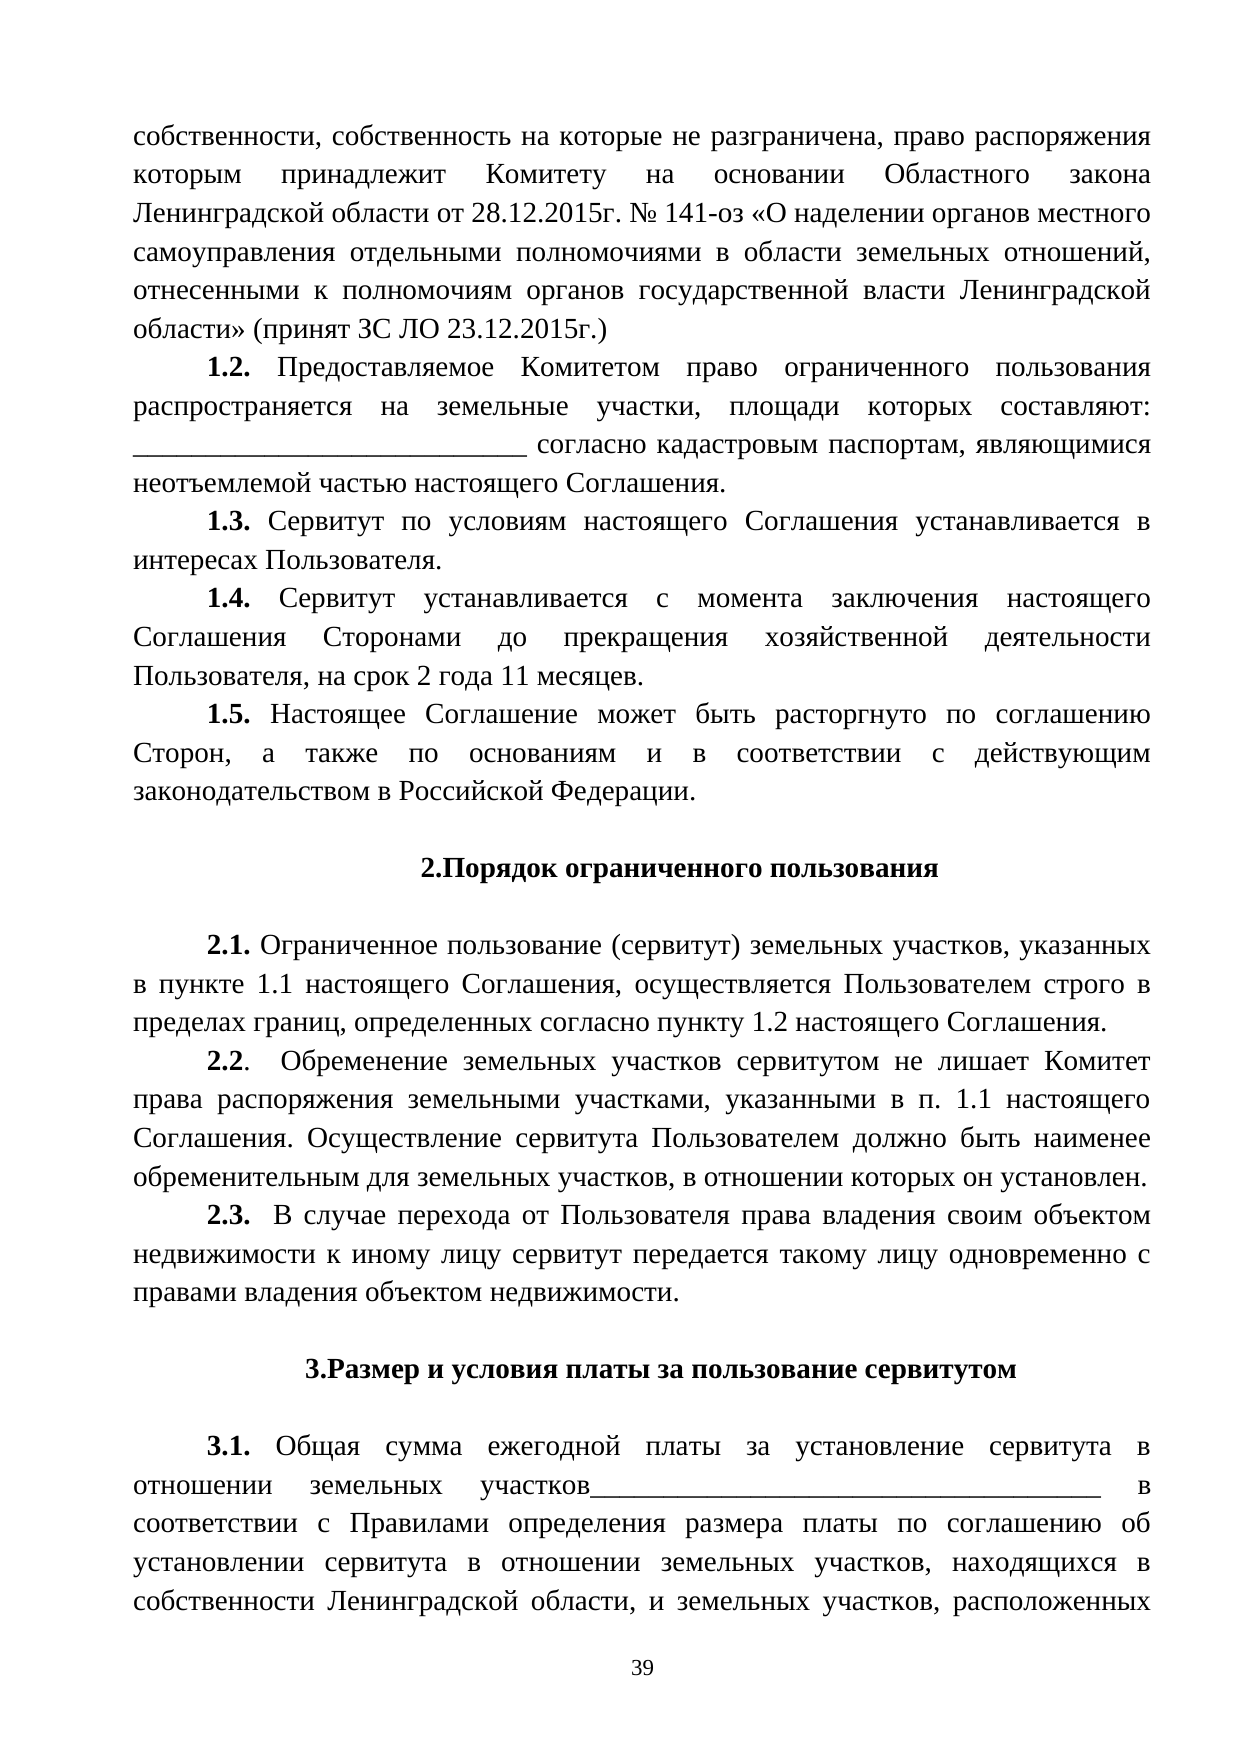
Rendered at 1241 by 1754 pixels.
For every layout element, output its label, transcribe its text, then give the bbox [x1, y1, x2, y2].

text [133, 1428, 1152, 1616]
text 2.2. Обременение земельных участков сервитутом не лишает Комитет права распоряжения земельными участками, указанными в п. 1.1 настоящего Соглашения. Осуществление сервитута Пользователем должно быть наименее обременительным для земельных участков, в отношении которых он установлен. [133, 1043, 1152, 1192]
text 1.2. Предоставляемое Комитетом право ограниченного пользования распространяется на земельные участки, площади которых составляют: ___________________________ согласно кадастровым паспортам, являющимися неотъемлемой частью настоящего Соглашения. [133, 349, 1152, 498]
text 1.5. Настоящее Соглашение может быть расторгнуто по соглашению Сторон, а также по основаниям и в соответствии с действующим законодательством в Российской Федерации. [133, 696, 1152, 807]
text 1.3. Сервитут по условиям настоящего Соглашения устанавливается в интересах Пользователя. [133, 503, 1152, 576]
text 3.Размер и условия платы за пользование сервитутом [170, 1351, 1152, 1385]
text 2.Порядок ограниченного пользования [208, 850, 1152, 884]
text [133, 118, 1152, 344]
text 2.1. Ограниченное пользование (сервитут) земельных участков, указанных в пункте 1.1 настоящего Соглашения, осуществляется Пользователем строго в пределах границ, определенных согласно пункту 1.2 настоящего Соглашения. [133, 927, 1152, 1038]
text 1.4. Сервитут устанавливается с момента заключения настоящего Соглашения Сторонами до прекращения хозяйственной деятельности Пользователя, на срок 2 года 11 месяцев. [133, 581, 1152, 691]
text 2.3. В случае перехода от Пользователя права владения своим объектом недвижимости к иному лицу сервитут передается такому лицу одновременно с правами владения объектом недвижимости. [133, 1197, 1152, 1308]
